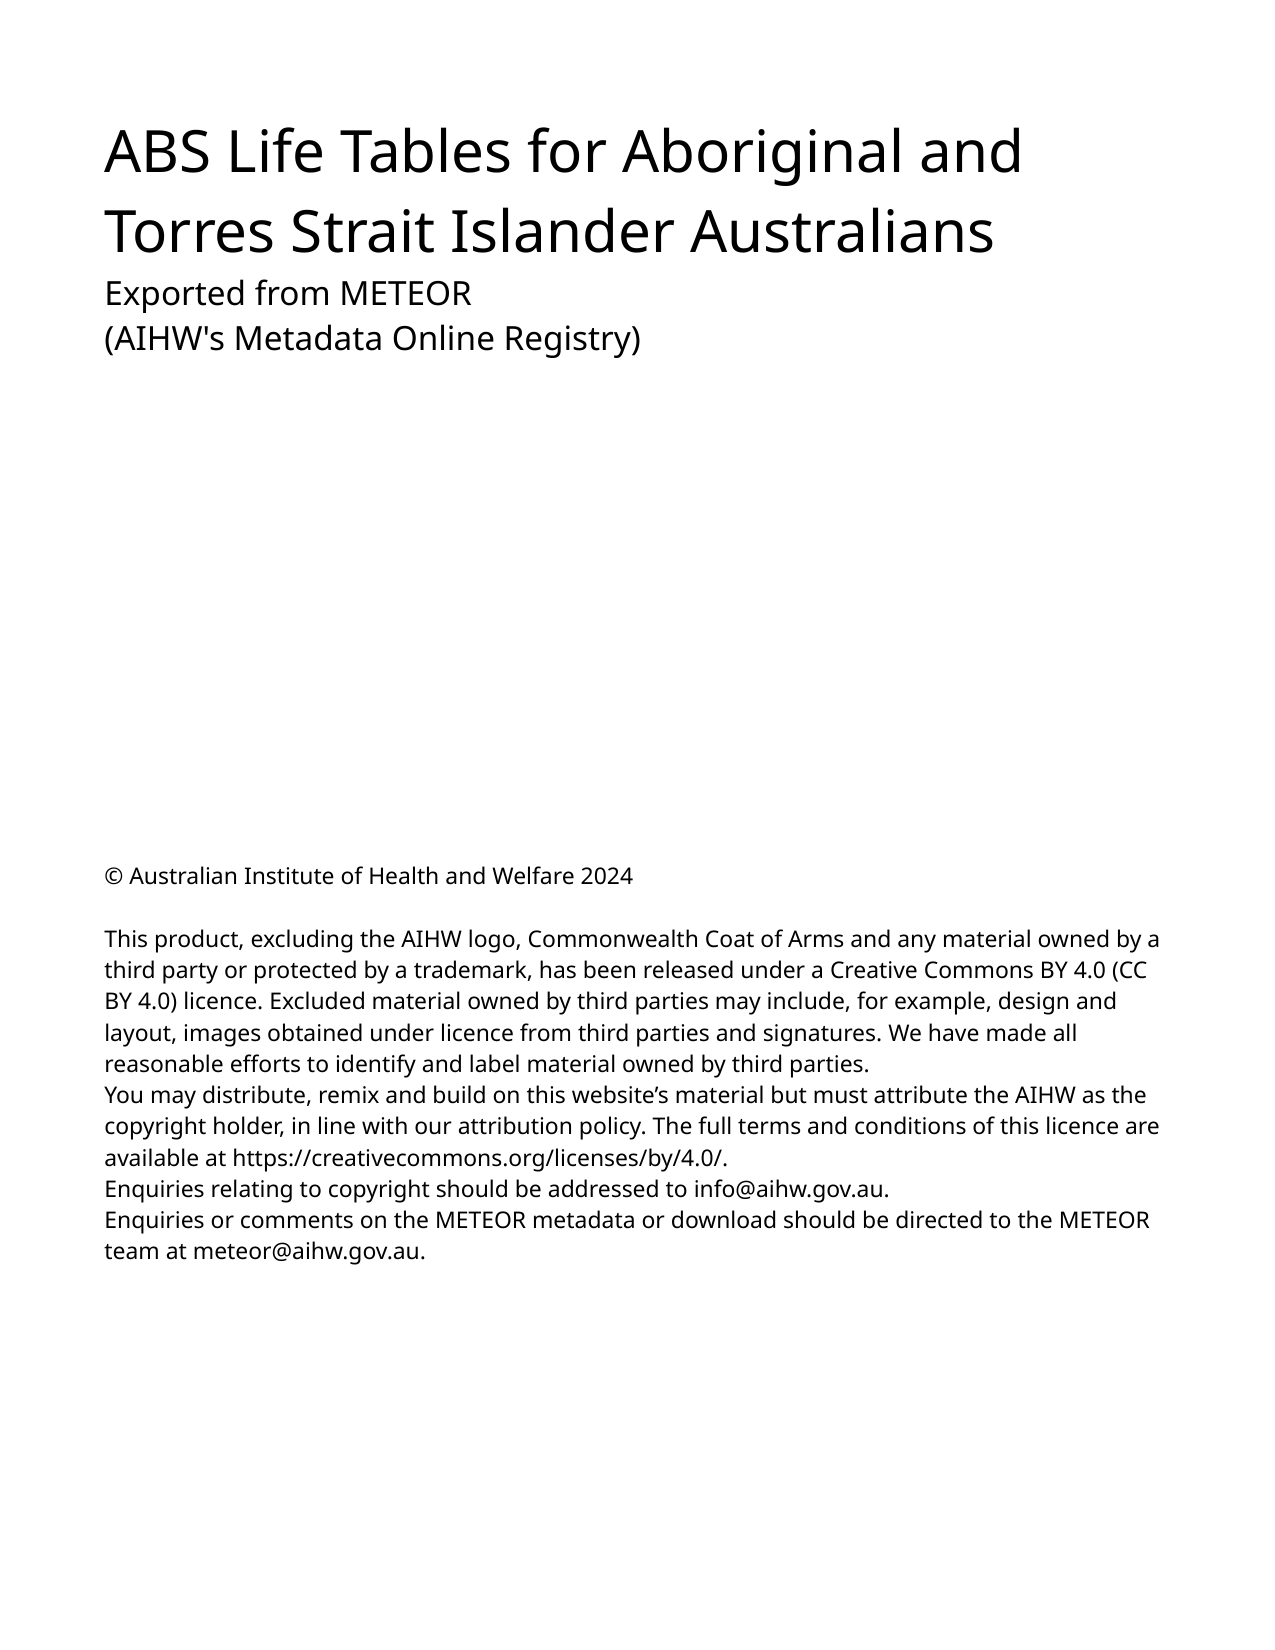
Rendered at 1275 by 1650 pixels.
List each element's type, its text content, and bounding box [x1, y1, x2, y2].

title ABS Life Tables for Aboriginal and Torres Strait Islander Australians [104, 110, 1171, 269]
text This product, excluding the AIHW logo, Commonwealth Coat of Arms and any material owned by a third party or protected by a trademark, has been released under a Creative Commons BY 4.0 (CC BY 4.0) licence. Excluded material owned by third parties may include, for example, design and layout, images obtained under licence from third parties and signatures. We have made all reasonable efforts to identify and label material owned by third parties. [104, 923, 1171, 1079]
subtitle Exported from METEOR [104, 269, 1171, 315]
text Enquiries relating to copyright should be addressed to info@aihw.gov.au. [104, 1173, 1171, 1204]
text You may distribute, remix and build on this website’s material but must attribute the AIHW as the copyright holder, in line with our attribution policy. The full terms and conditions of this licence are available at https://creativecommons.org/licenses/by/4.0/. [104, 1079, 1171, 1173]
text Enquiries or comments on the METEOR metadata or download should be directed to the METEOR team at meteor@aihw.gov.au. [104, 1204, 1171, 1266]
subtitle (AIHW's Metadata Online Registry) [104, 315, 1171, 360]
text © Australian Institute of Health and Welfare 2024 [104, 860, 1171, 891]
